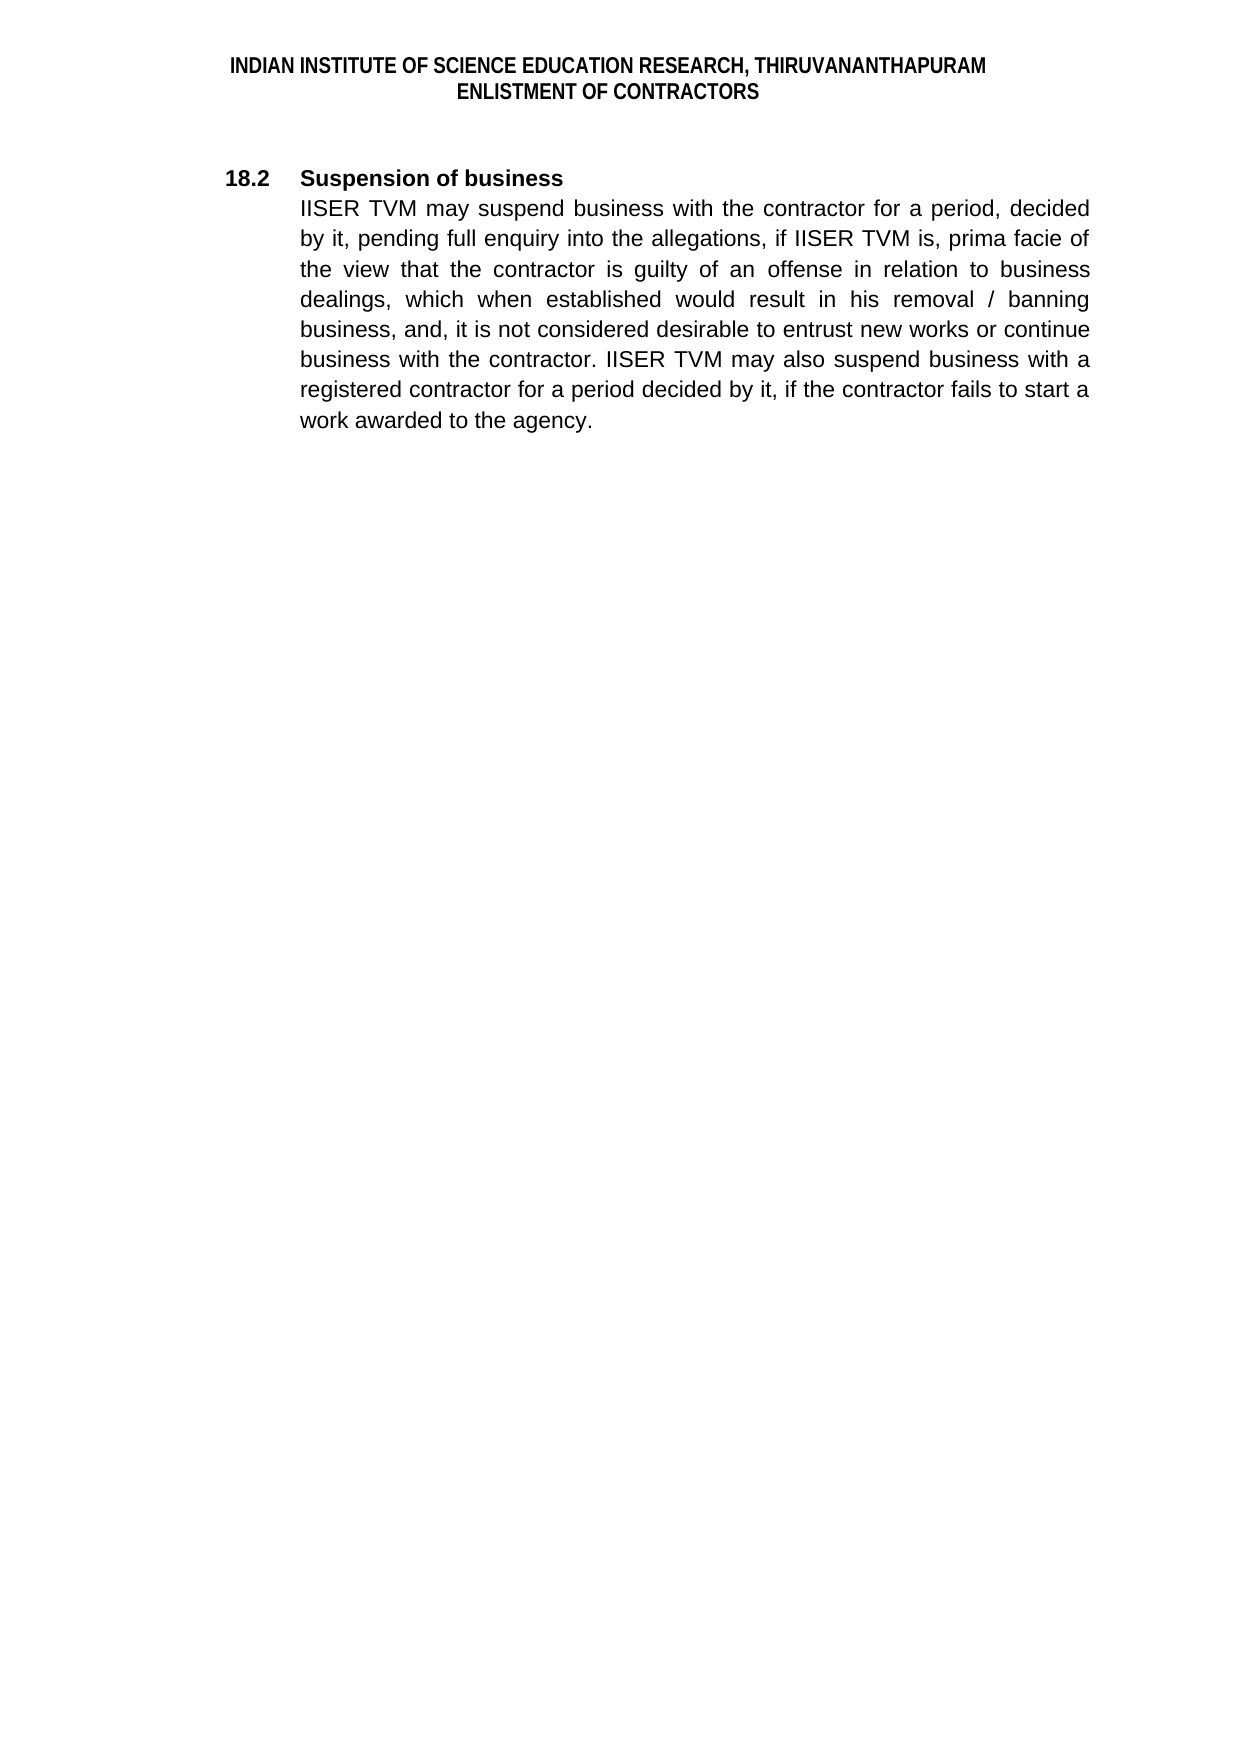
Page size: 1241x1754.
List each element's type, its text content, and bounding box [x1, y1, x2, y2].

subtitle Suspension of business [225, 164, 1107, 191]
text IISER TVM may suspend business with the contractor for a period, decided by it, pending full enquiry into the allegations, if IISER TVM is, prima facie of the view that the contractor is guilty of an offense in relation to business dealings, which when established would result in his removal / banning business, and, it is not considered desirable to entrust new works or continue business with the contractor. IISER TVM may also suspend business with a registered contractor for a period decided by it, if the contractor fails to start a work awarded to the agency. [300, 195, 1091, 433]
